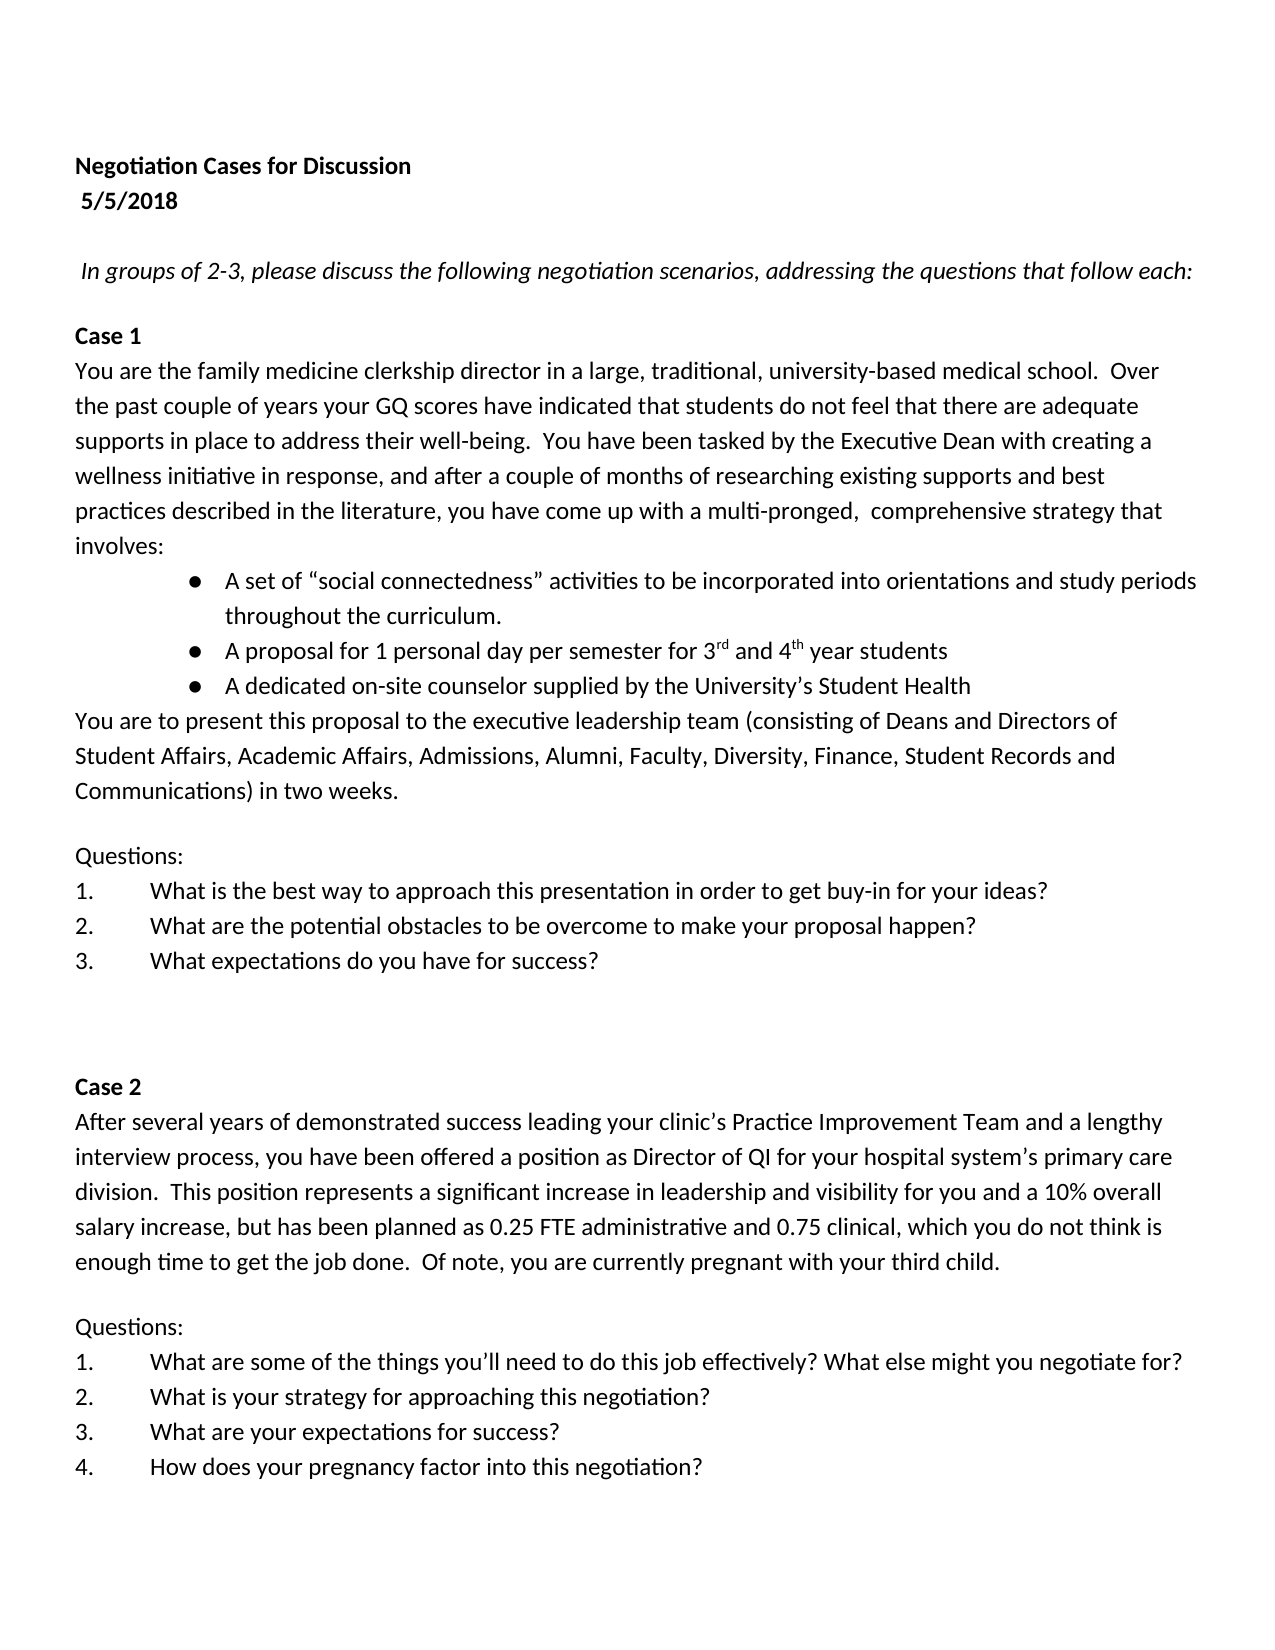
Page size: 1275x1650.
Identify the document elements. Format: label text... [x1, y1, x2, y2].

text 4. How does your pregnancy factor into this negotiation? [75, 1451, 1200, 1482]
text 1. What are some of the things you’ll need to do this job effectively? What else might you negotiate for? [75, 1346, 1200, 1377]
text 1. What is the best way to approach this presentation in order to get buy-in for your ideas? [75, 875, 1200, 906]
list A proposal for 1 personal day per semester for 3rd and 4th year students [187, 635, 1200, 666]
text 3. What are your expectations for success? [75, 1416, 1200, 1447]
text After several years of demonstrated success leading your clinic’s Practice Improvement Team and a lengthy interview process, you have been offered a position as Director of QI for your hospital system’s primary care division. This position represents a significant increase in leadership and visibility for you and a 10% overall salary increase, but has been planned as 0.25 FTE administrative and 0.75 clinical, which you do not think is enough time to get the job done. Of note, you are currently pregnant with your third child. [75, 1106, 1200, 1277]
text Case 1 [75, 320, 1200, 351]
text In groups of 2-3, please discuss the following negotiation scenarios, addressing the questions that follow each: [75, 255, 1200, 286]
text Case 2 [75, 1071, 1200, 1102]
text 2. What are the potential obstacles to be overcome to make your proposal happen? [75, 910, 1200, 941]
text Negotiation Cases for Discussion 5/5/2018 [75, 150, 1200, 216]
list A dedicated on-site counselor supplied by the University’s Student Health [187, 670, 1200, 701]
text 2. What is your strategy for approaching this negotiation? [75, 1381, 1200, 1412]
text Questions: [75, 1311, 1200, 1342]
text 3. What expectations do you have for success? [75, 945, 1200, 976]
list A set of “social connectedness” activities to be incorporated into orientations and study periods throughout the curriculum. [187, 565, 1200, 631]
text Questions: [75, 840, 1200, 871]
text You are to present this proposal to the executive leadership team (consisting of Deans and Directors of Student Affairs, Academic Affairs, Admissions, Alumni, Faculty, Diversity, Finance, Student Records and Communications) in two weeks. [75, 705, 1200, 806]
text You are the family medicine clerkship director in a large, traditional, university-based medical school. Over the past couple of years your GQ scores have indicated that students do not feel that there are adequate supports in place to address their well-being. You have been tasked by the Executive Dean with creating a wellness initiative in response, and after a couple of months of researching existing supports and best practices described in the literature, you have come up with a multi-pronged, comprehensive strategy that involves: [75, 355, 1200, 561]
